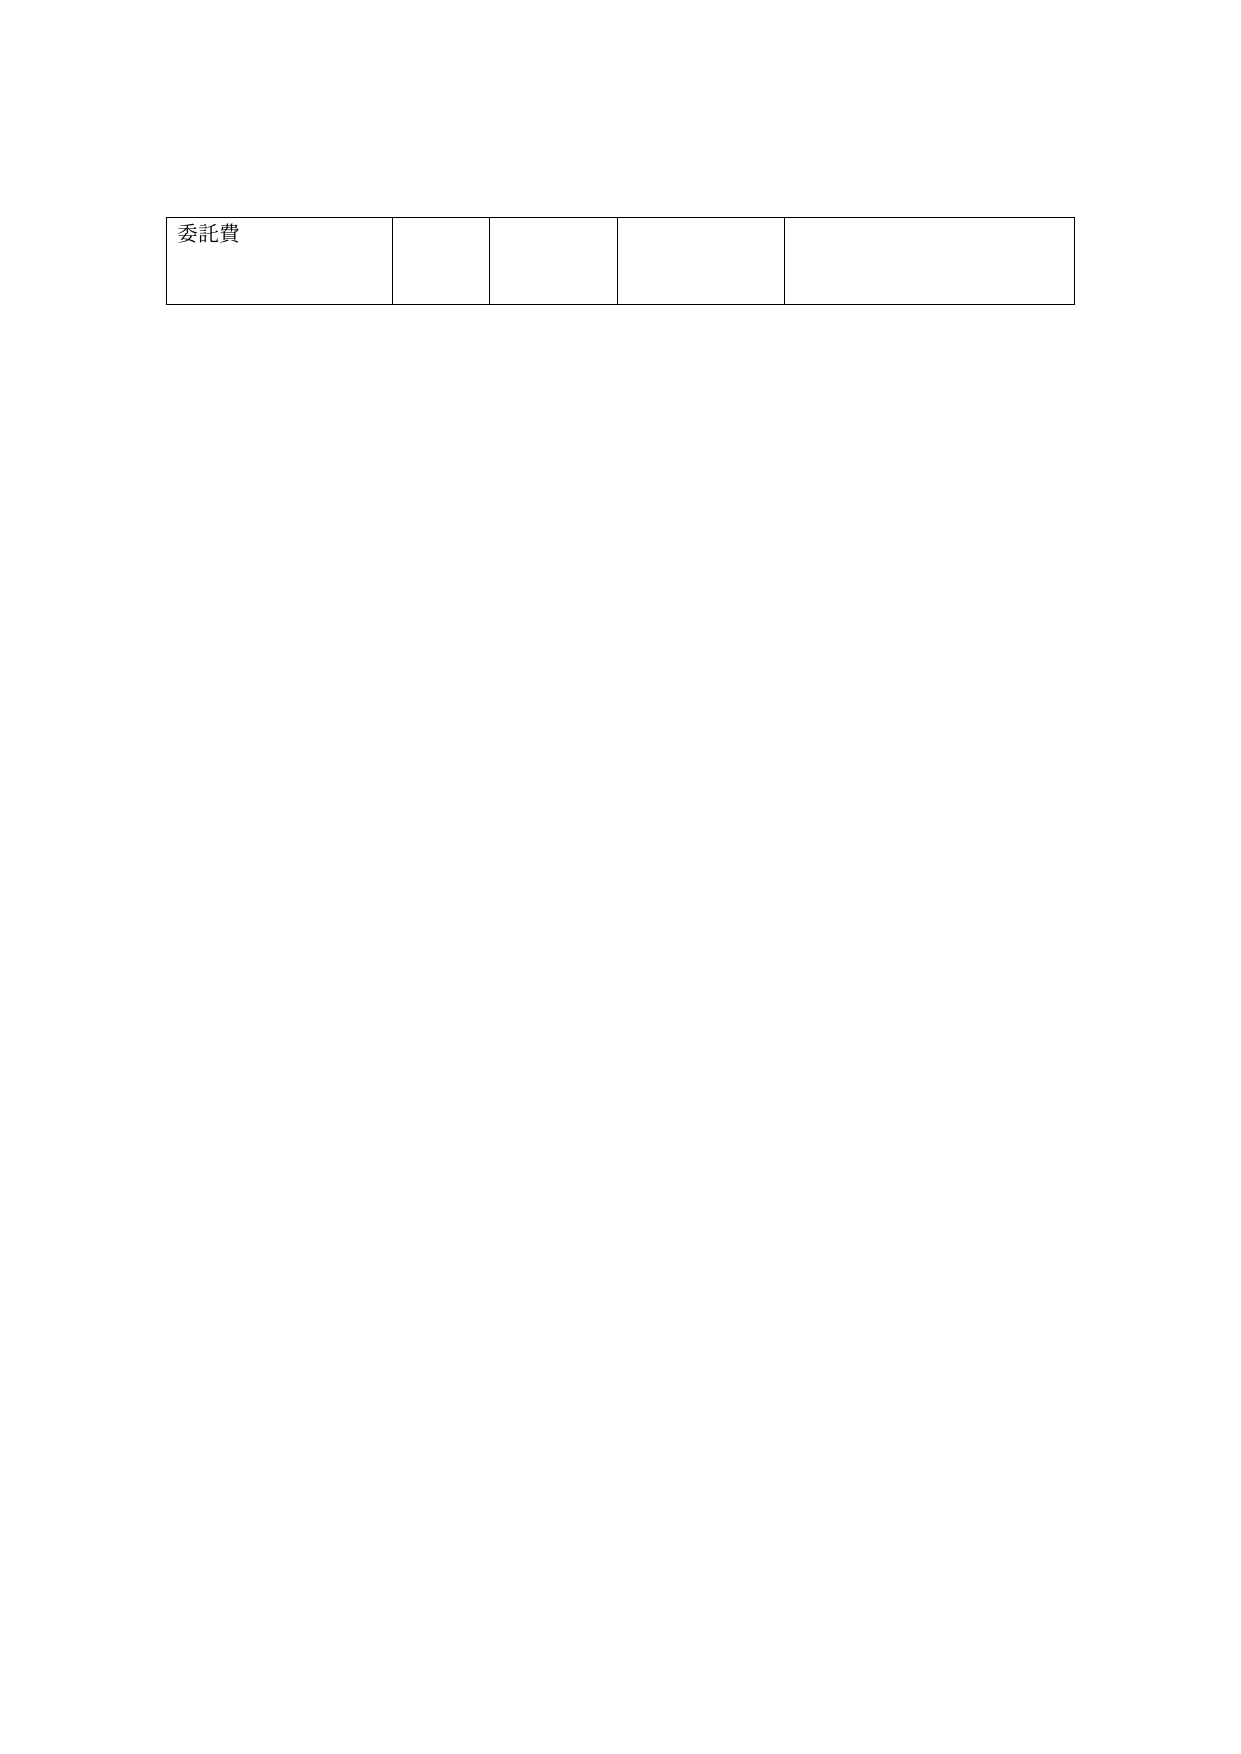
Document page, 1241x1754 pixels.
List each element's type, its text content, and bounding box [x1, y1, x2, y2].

table_cell [785, 218, 1074, 304]
table_cell [618, 218, 784, 304]
table_cell 委託費 [167, 218, 392, 304]
table_cell [393, 218, 489, 304]
table_cell [490, 218, 617, 304]
